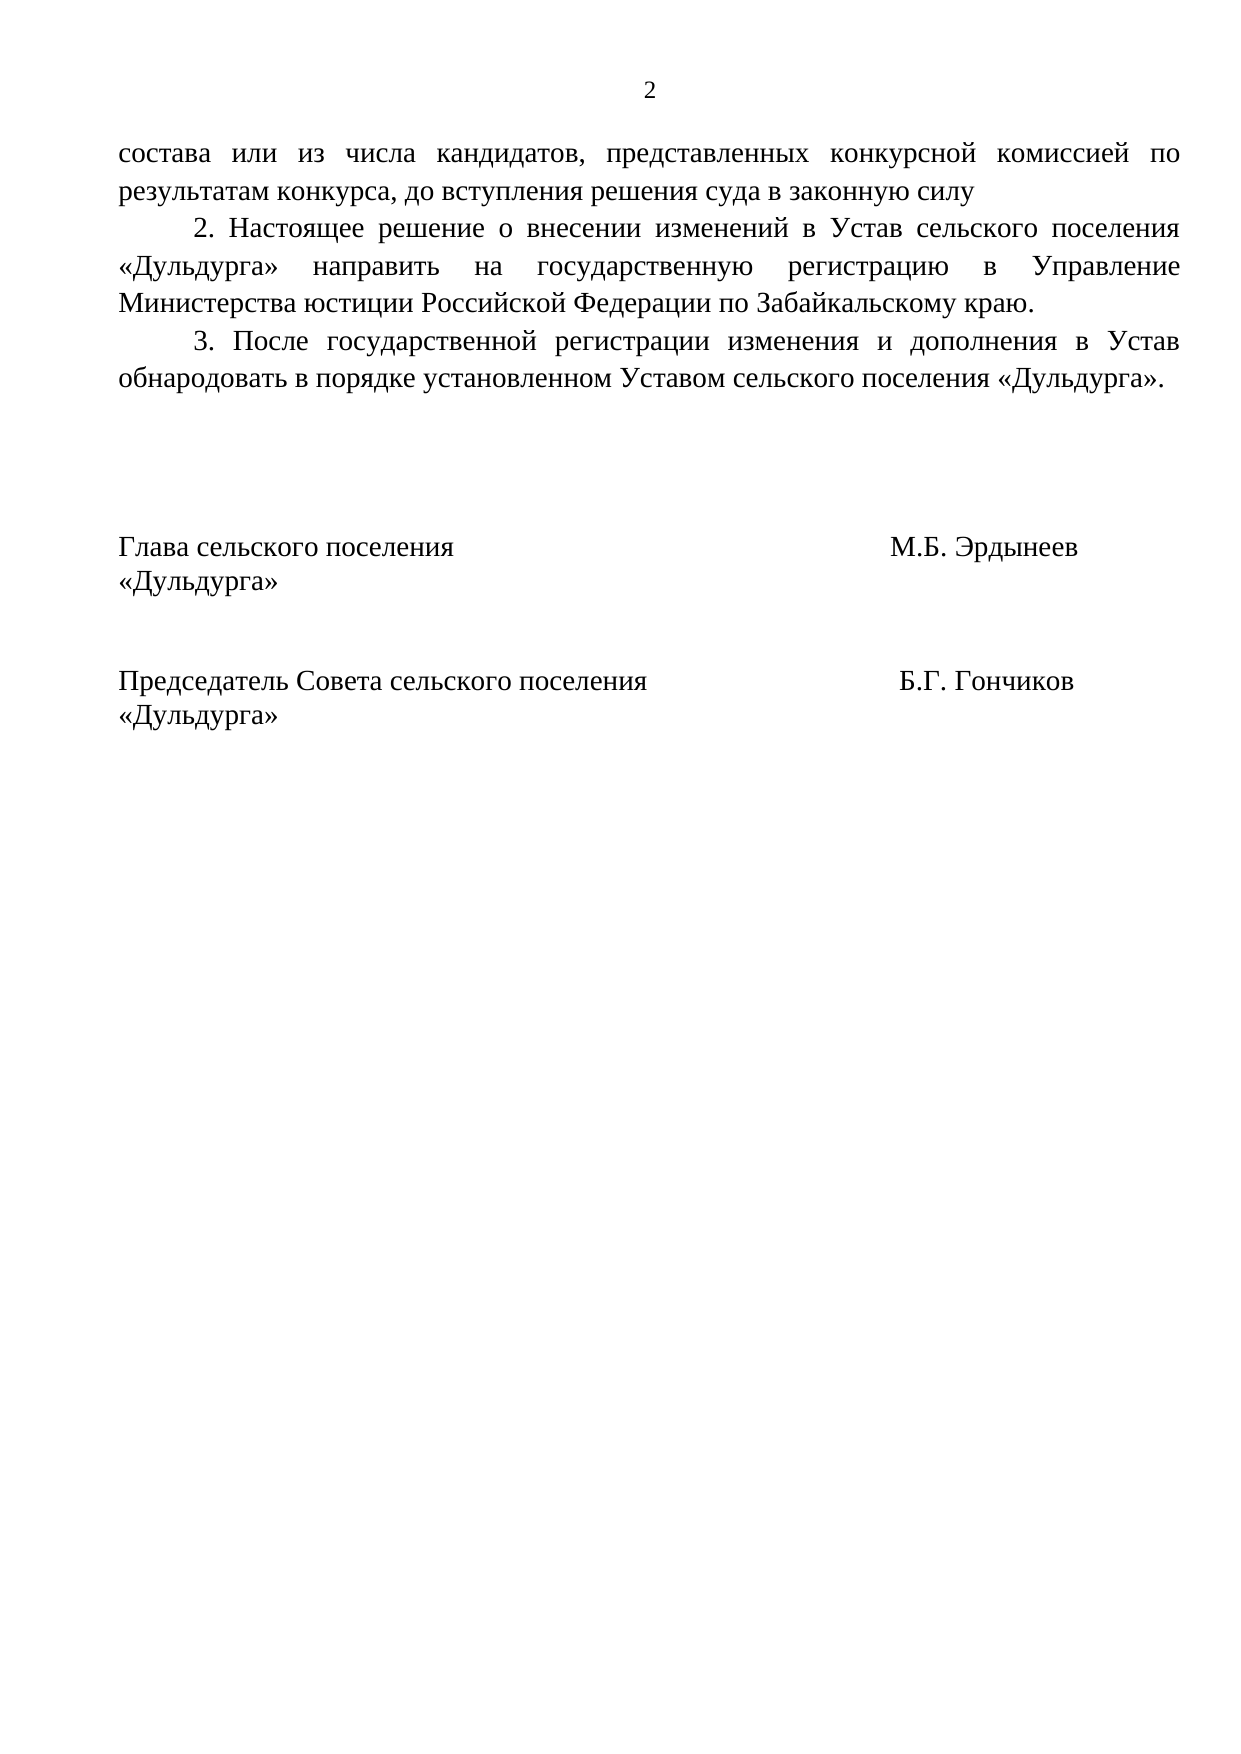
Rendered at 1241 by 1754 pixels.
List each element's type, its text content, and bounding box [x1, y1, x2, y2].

text 2. Настоящее решение о внесении изменений в Устав сельского поселения «Дульдурга» направить на государственную регистрацию в Управление Министерства юстиции Российской Федерации по Забайкальскому краю. [118, 207, 1181, 320]
text «Дульдурга» [118, 563, 1181, 596]
text 3. После государственной регистрации изменения и дополнения в Устав обнародовать в порядке установленном Уставом сельского поселения «Дульдурга». [118, 320, 1181, 395]
text «Дульдурга» [118, 697, 1181, 730]
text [118, 132, 1181, 207]
text Глава сельского поселения М.Б. Эрдынеев [118, 529, 1181, 563]
text Председатель Совета сельского поселения Б.Г. Гончиков [118, 663, 1181, 697]
